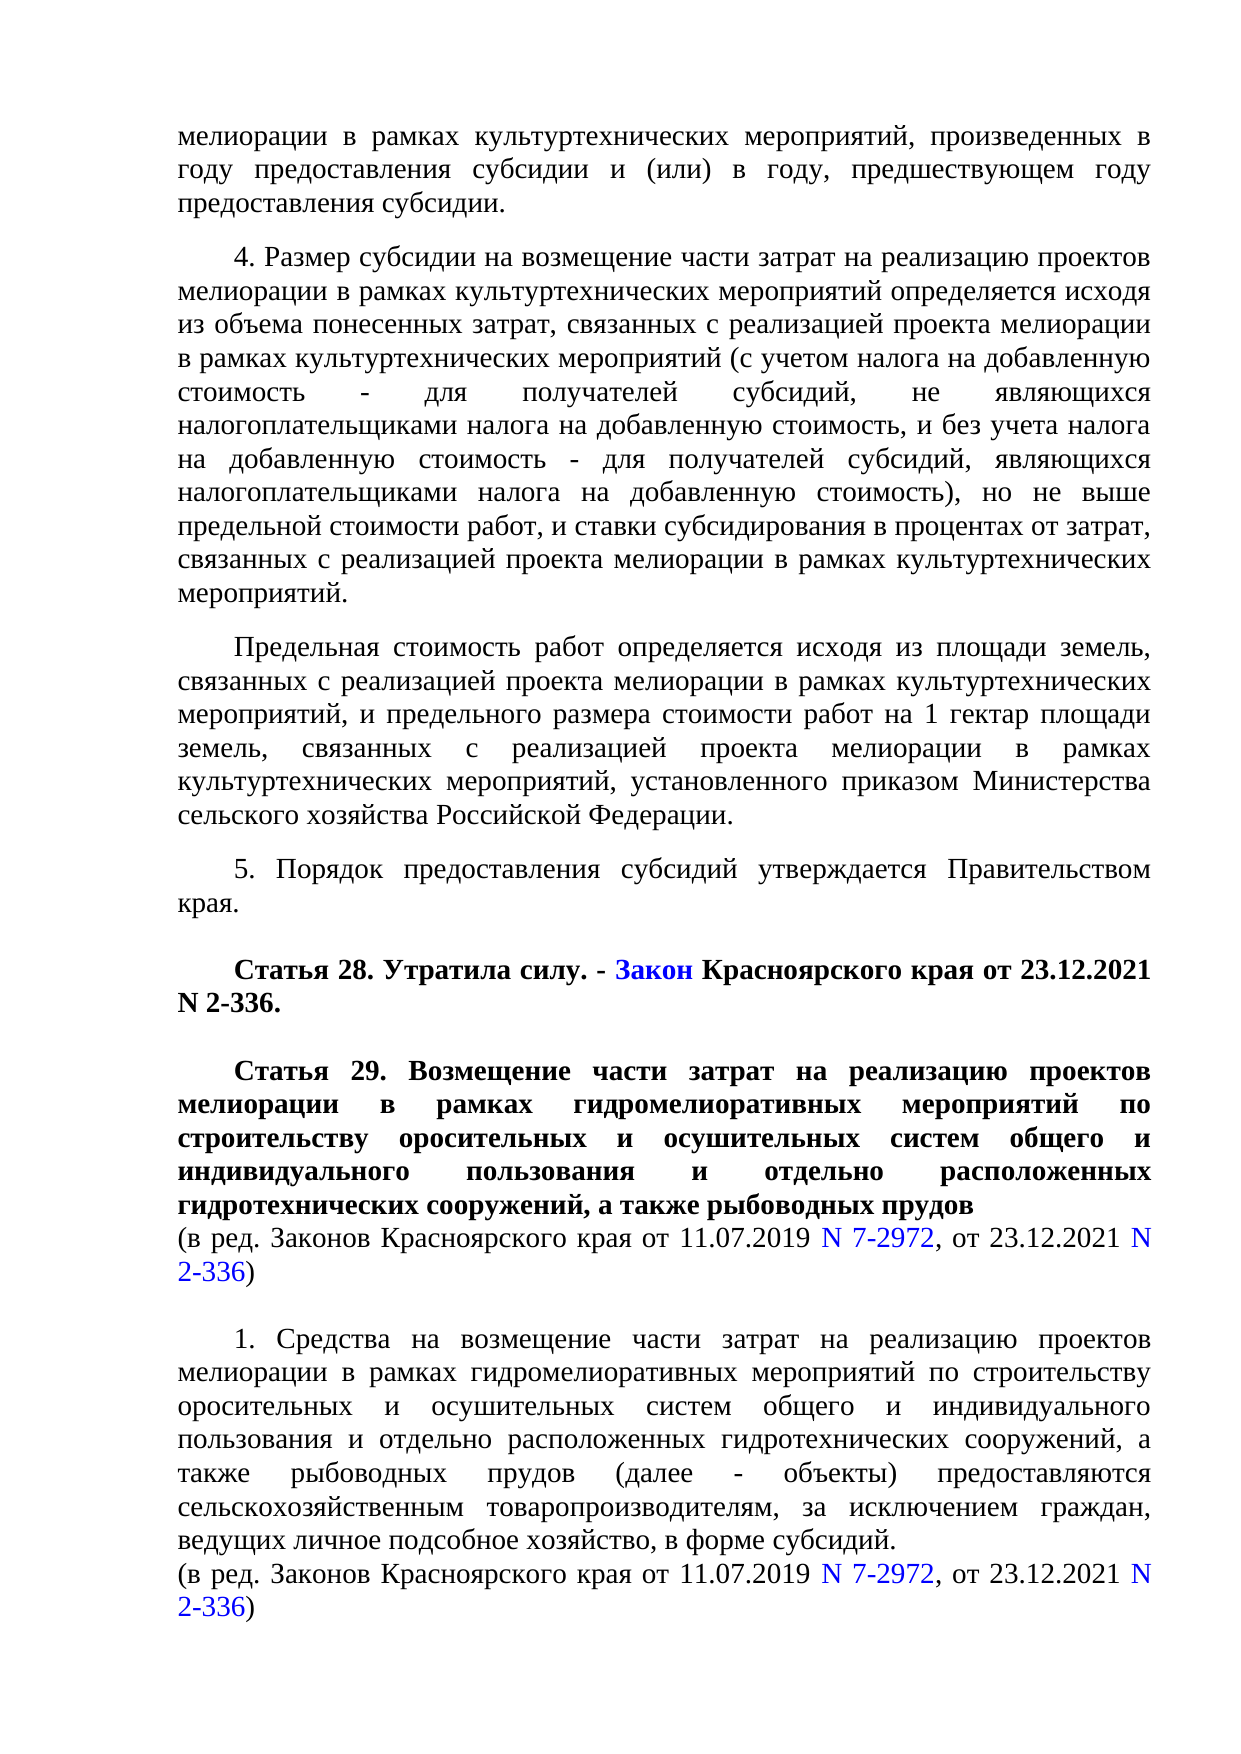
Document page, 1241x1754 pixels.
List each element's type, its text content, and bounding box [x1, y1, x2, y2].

title Статья 28. Утратила силу. - Закон Красноярского края от 23.12.2021 N 2-336. [177, 952, 1152, 1019]
text (в ред. Законов Красноярского края от 11.07.2019 N 7-2972, от 23.12.2021 N 2-336) [177, 1220, 1152, 1287]
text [177, 118, 1152, 219]
text (в ред. Законов Красноярского края от 11.07.2019 N 7-2972, от 23.12.2021 N 2-336) [177, 1556, 1152, 1623]
text 4. Размер субсидии на возмещение части затрат на реализацию проектов мелиорации в рамках культуртехнических мероприятий определяется исходя из объема понесенных затрат, связанных с реализацией проекта мелиорации в рамках культуртехнических мероприятий (с учетом налога на добавленную стоимость - для получателей субсидий, не являющихся налогоплательщиками налога на добавленную стоимость, и без учета налога на добавленную стоимость - для получателей субсидий, являющихся налогоплательщиками налога на добавленную стоимость), но не выше предельной стоимости работ, и ставки субсидирования в процентах от затрат, связанных с реализацией проекта мелиорации в рамках культуртехнических мероприятий. [177, 239, 1152, 608]
text 5. Порядок предоставления субсидий утверждается Правительством края. [177, 851, 1152, 918]
title Статья 29. Возмещение части затрат на реализацию проектов мелиорации в рамках гидромелиоративных мероприятий по строительству оросительных и осушительных систем общего и индивидуального пользования и отдельно расположенных гидротехнических сооружений, а также рыбоводных прудов [177, 1053, 1152, 1220]
text 1. Средства на возмещение части затрат на реализацию проектов мелиорации в рамках гидромелиоративных мероприятий по строительству оросительных и осушительных систем общего и индивидуального пользования и отдельно расположенных гидротехнических сооружений, а также рыбоводных прудов (далее - объекты) предоставляются сельскохозяйственным товаропроизводителям, за исключением граждан, ведущих личное подсобное хозяйство, в форме субсидий. [177, 1321, 1152, 1556]
text Предельная стоимость работ определяется исходя из площади земель, связанных с реализацией проекта мелиорации в рамках культуртехнических мероприятий, и предельного размера стоимости работ на 1 гектар площади земель, связанных с реализацией проекта мелиорации в рамках культуртехнических мероприятий, установленного приказом Министерства сельского хозяйства Российской Федерации. [177, 629, 1152, 831]
